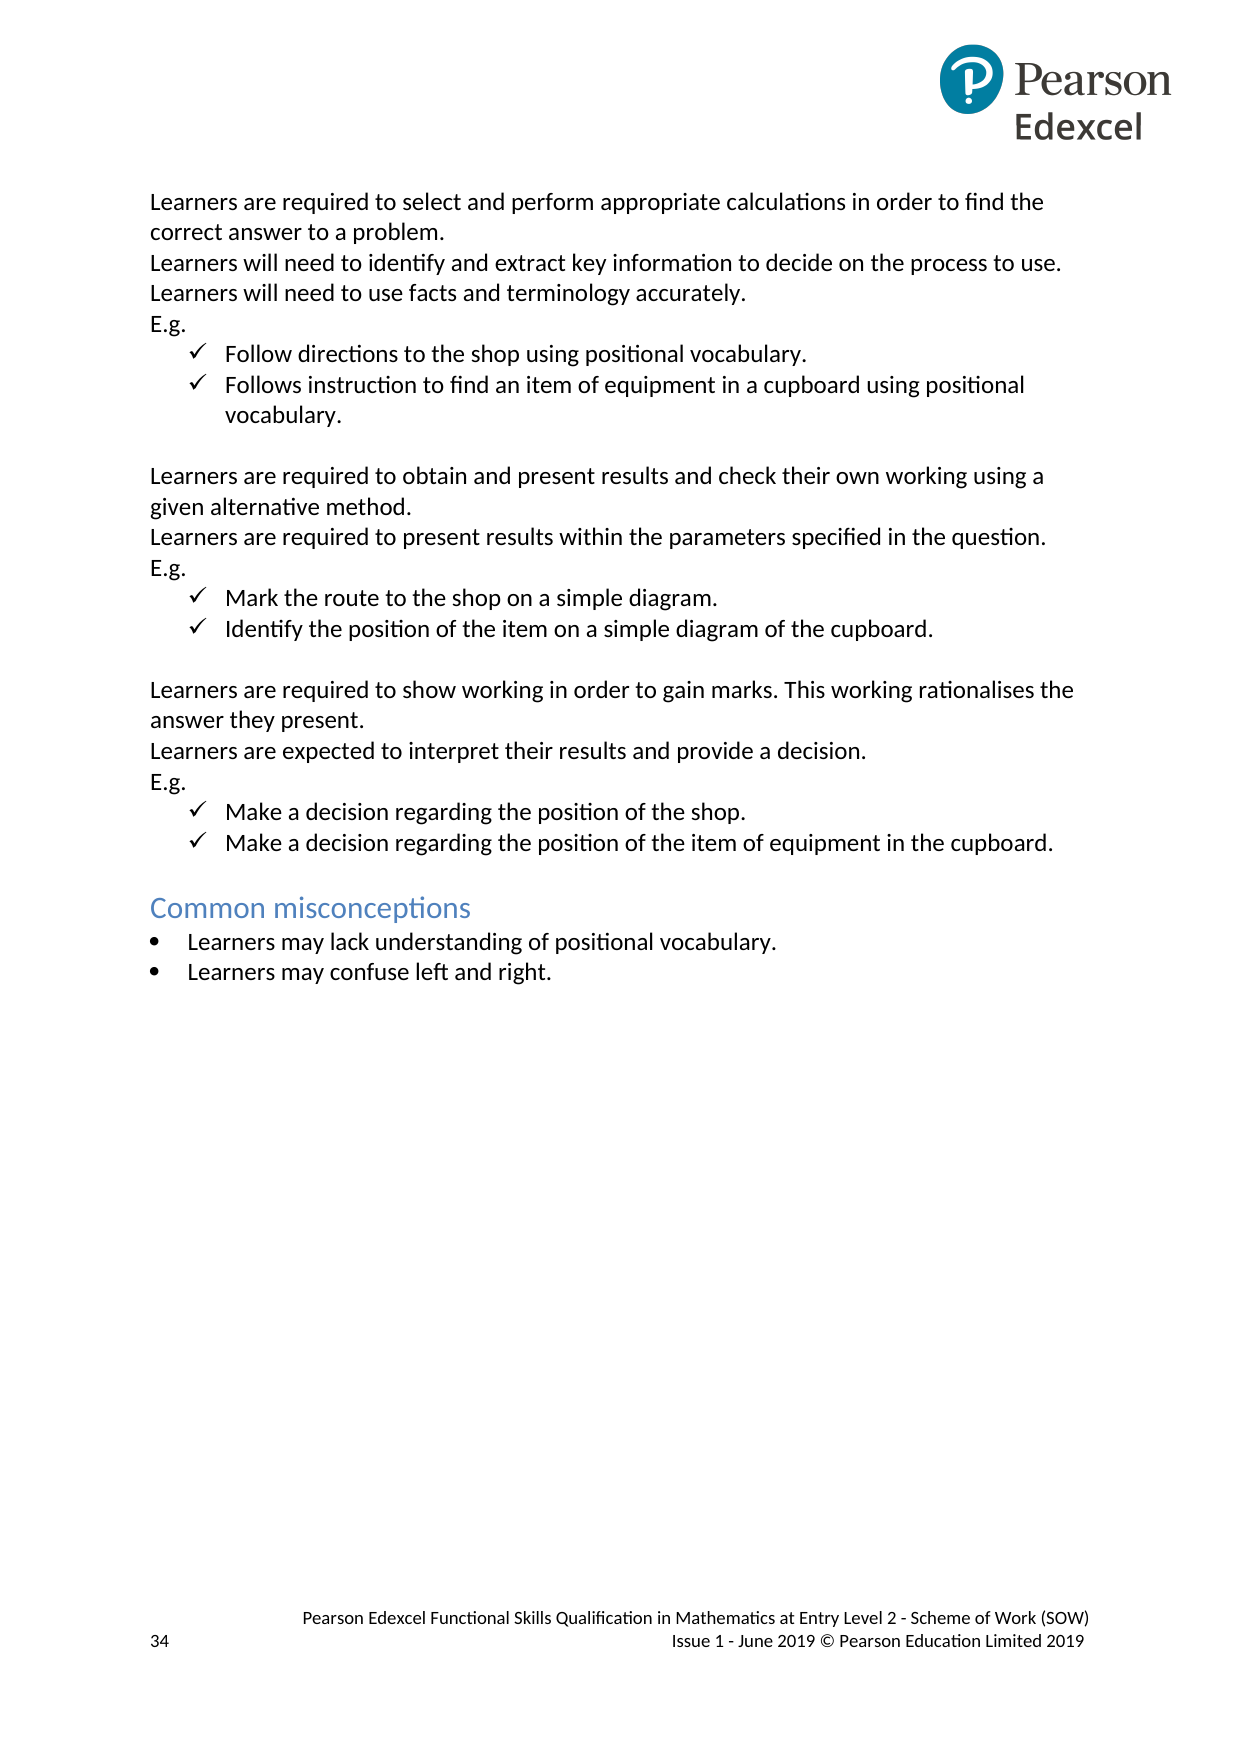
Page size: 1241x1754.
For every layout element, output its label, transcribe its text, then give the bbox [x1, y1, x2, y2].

list Make a decision regarding the position of the item of equipment in the cupboard. [187, 827, 1090, 857]
text E.g. [150, 552, 1090, 583]
text Learners are required to show working in order to gain marks. This working rationalises the answer they present. [150, 674, 1090, 735]
picture [929, 34, 1182, 150]
text Learners will need to use facts and terminology accurately. [150, 277, 1090, 308]
text Learners are required to obtain and present results and check their own working using a given alternative method. [150, 461, 1090, 522]
text Learners are required to select and perform appropriate calculations in order to find the correct answer to a problem. [150, 186, 1090, 247]
list Learners may lack understanding of positional vocabulary. [150, 926, 1090, 956]
text E.g. [150, 308, 1090, 338]
list Mark the route to the shop on a simple diagram. [187, 583, 1090, 613]
list Follow directions to the shop using positional vocabulary. [187, 338, 1090, 369]
text Learners are expected to interpret their results and provide a decision. [150, 735, 1090, 766]
list Learners may confuse left and right. [150, 956, 1090, 987]
list Make a decision regarding the position of the shop. [187, 796, 1090, 827]
text Learners will need to identify and extract key information to decide on the process to use. [150, 247, 1090, 277]
list Identify the position of the item on a simple diagram of the cupboard. [187, 613, 1090, 644]
list Follows instruction to find an item of equipment in a cupboard using positional vocabulary. [187, 369, 1090, 430]
text Learners are required to present results within the parameters specified in the question. [150, 522, 1090, 552]
text E.g. [150, 766, 1090, 796]
text Common misconceptions [150, 888, 1090, 926]
